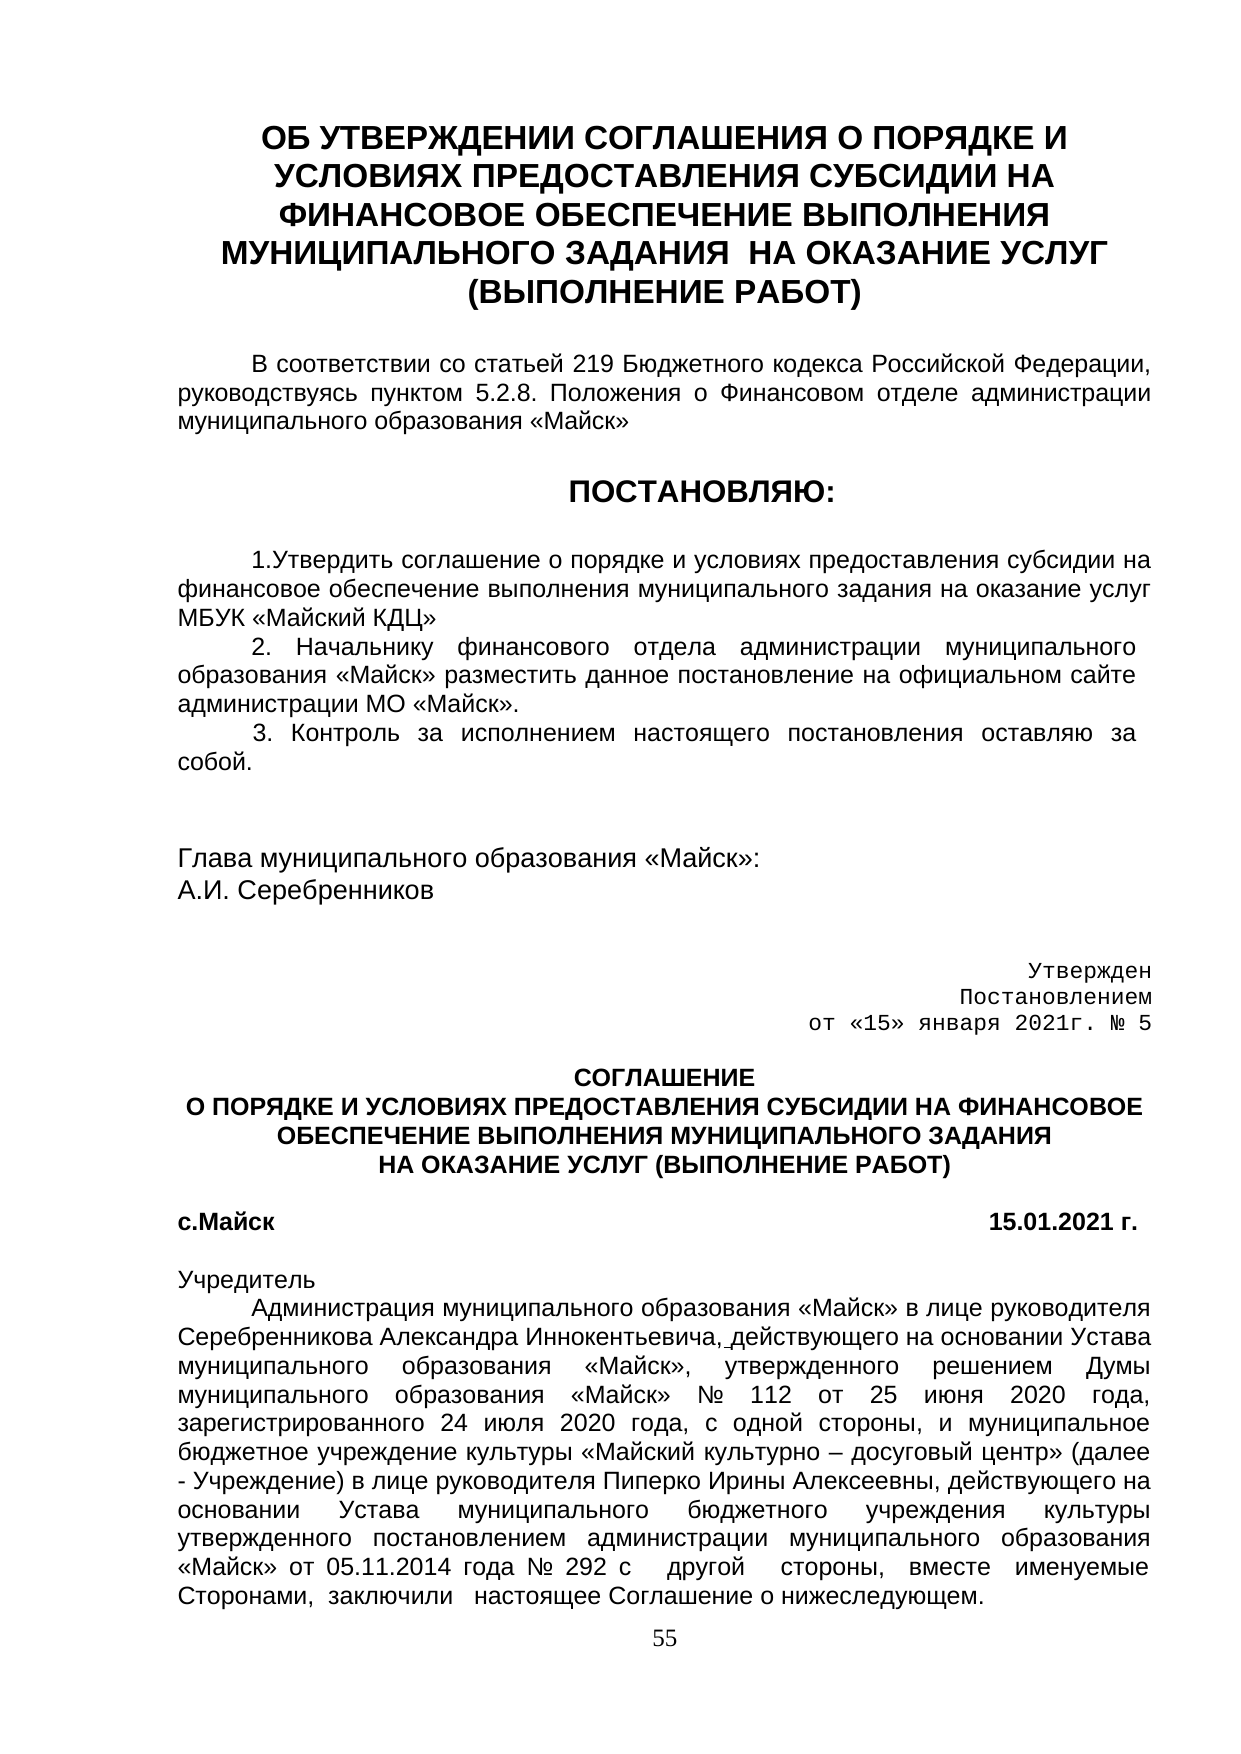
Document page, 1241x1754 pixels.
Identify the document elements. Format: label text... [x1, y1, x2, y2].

text Утвержден [177, 959, 1152, 986]
text ОБ УТВЕРЖДЕНИИ СОГЛАШЕНИЯ О ПОРЯДКЕ И УСЛОВИЯХ ПРЕДОСТАВЛЕНИЯ СУБСИДИИ НА ФИНАНСОВОЕ ОБЕСПЕЧЕНИЕ ВЫПОЛНЕНИЯ МУНИЦИПАЛЬНОГО ЗАДАНИЯ НА ОКАЗАНИЕ УСЛУГ (ВЫПОЛНЕНИЕ РАБОТ) [177, 118, 1152, 310]
text Глава муниципального образования «Майск»: [177, 842, 1152, 874]
text Учредитель [177, 1264, 1152, 1293]
text 2. Начальнику финансового отдела администрации муниципального образования «Майск» разместить данное постановление на официальном сайте администрации МО «Майск». [177, 632, 1137, 718]
text А.И. Серебренников [177, 874, 1152, 905]
text СОГЛАШЕНИЕ [177, 1063, 1152, 1092]
text О ПОРЯДКЕ И УСЛОВИЯХ ПРЕДОСТАВЛЕНИЯ СУБСИДИИ НА ФИНАНСОВОЕ [177, 1092, 1152, 1121]
text В соответствии со статьей 219 Бюджетного кодекса Российской Федерации, руководствуясь пунктом 5.2.8. Положения о Финансовом отделе администрации муниципального образования «Майск» [177, 349, 1152, 435]
text ПОСТАНОВЛЯЮ: [252, 473, 1152, 509]
text Администрация муниципального образования «Майск» в лице руководителя Серебренникова Александра Иннокентьевича, действующего на основании Устава муниципального образования «Майск», утвержденного решением Думы муниципального образования «Майск» № 112 от 25 июня 2020 года, зарегистрированного 24 июля 2020 года, с одной стороны, и муниципальное бюджетное учреждение культуры «Майский культурно – досуговый центр» (далее - Учреждение) в лице руководителя Пиперко Ирины Алексеевны, действующего на основании Устава муниципального бюджетного учреждения культуры утвержденного постановлением администрации муниципального образования «Майск» от 05.11.2014 года № 292 с другой стороны, вместе именуемые Сторонами, заключили настоящее Соглашение о нижеследующем. [177, 1293, 1152, 1609]
text ОБЕСПЕЧЕНИЕ ВЫПОЛНЕНИЯ МУНИЦИПАЛЬНОГО ЗАДАНИЯ [177, 1121, 1152, 1149]
text 3. Контроль за исполнением настоящего постановления оставляю за собой. [177, 718, 1137, 775]
text 1.Утвердить соглашение о порядке и условиях предоставления субсидии на финансовое обеспечение выполнения муниципального задания на оказание услуг МБУК «Майский КДЦ» [177, 545, 1152, 632]
text Постановлением [177, 986, 1152, 1011]
text НА ОКАЗАНИЕ УСЛУГ (ВЫПОЛНЕНИЕ РАБОТ) [177, 1149, 1152, 1178]
text с.Майск 15.01.2021 г. [177, 1207, 1152, 1236]
text от «15» января 2021г. № 5 [177, 1011, 1152, 1037]
